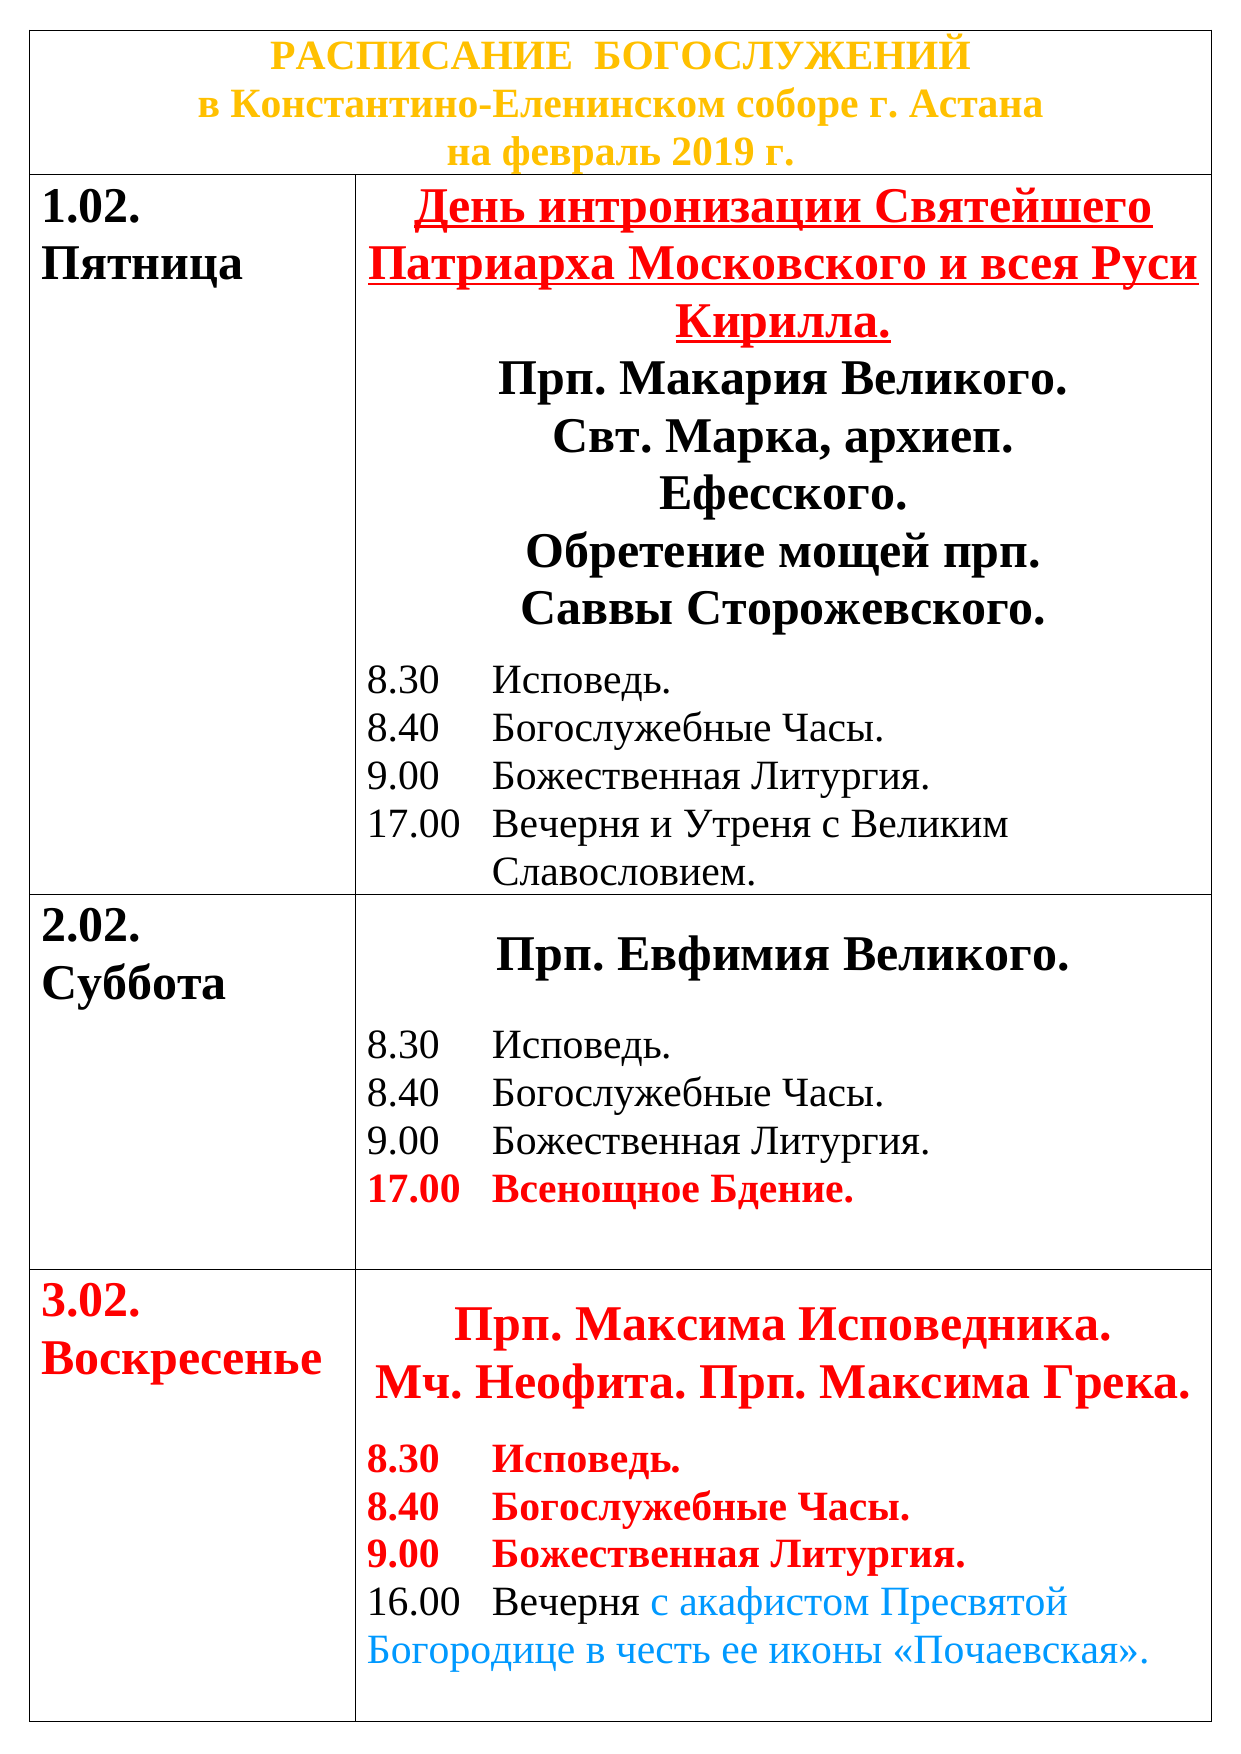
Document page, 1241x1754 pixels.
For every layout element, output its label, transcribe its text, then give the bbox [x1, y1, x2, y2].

table_cell День интронизации Святейшего Патриарха Московского и всея Руси Кирилла. Прп. Макария Великого. Свт. Марка, архиеп. Ефесского. Обретение мощей прп. Саввы Сторожевского. 8.30 Исповедь. 8.40 Богослужебные Часы. 9.00 Божественная Литургия. 17.00 Вечерня и Утреня с Великим Славословием. [356, 175, 1211, 894]
table_cell Прп. Евфимия Великого. 8.30 Исповедь. 8.40 Богослужебные Часы. 9.00 Божественная Литургия. 17.00 Всенощное Бдение. [356, 895, 1211, 1269]
table_cell 1.02. Пятница [30, 175, 355, 894]
table_header РАСПИСАНИЕ БОГОСЛУЖЕНИЙ в Константино-Еленинском соборе г. Астана на февраль 2019 г. [30, 31, 1211, 174]
table_cell 3.02. Воскресенье [30, 1270, 355, 1721]
table_cell Прп. Максима Исповедника. Мч. Неофита. Прп. Максима Грека. 8.30 Исповедь. 8.40 Богослужебные Часы. 9.00 Божественная Литургия. 16.00 Вечерня с акафистом Пресвятой Богородице в честь ее иконы «Почаевская». [356, 1270, 1211, 1721]
table_cell 2.02. Суббота [30, 895, 355, 1269]
